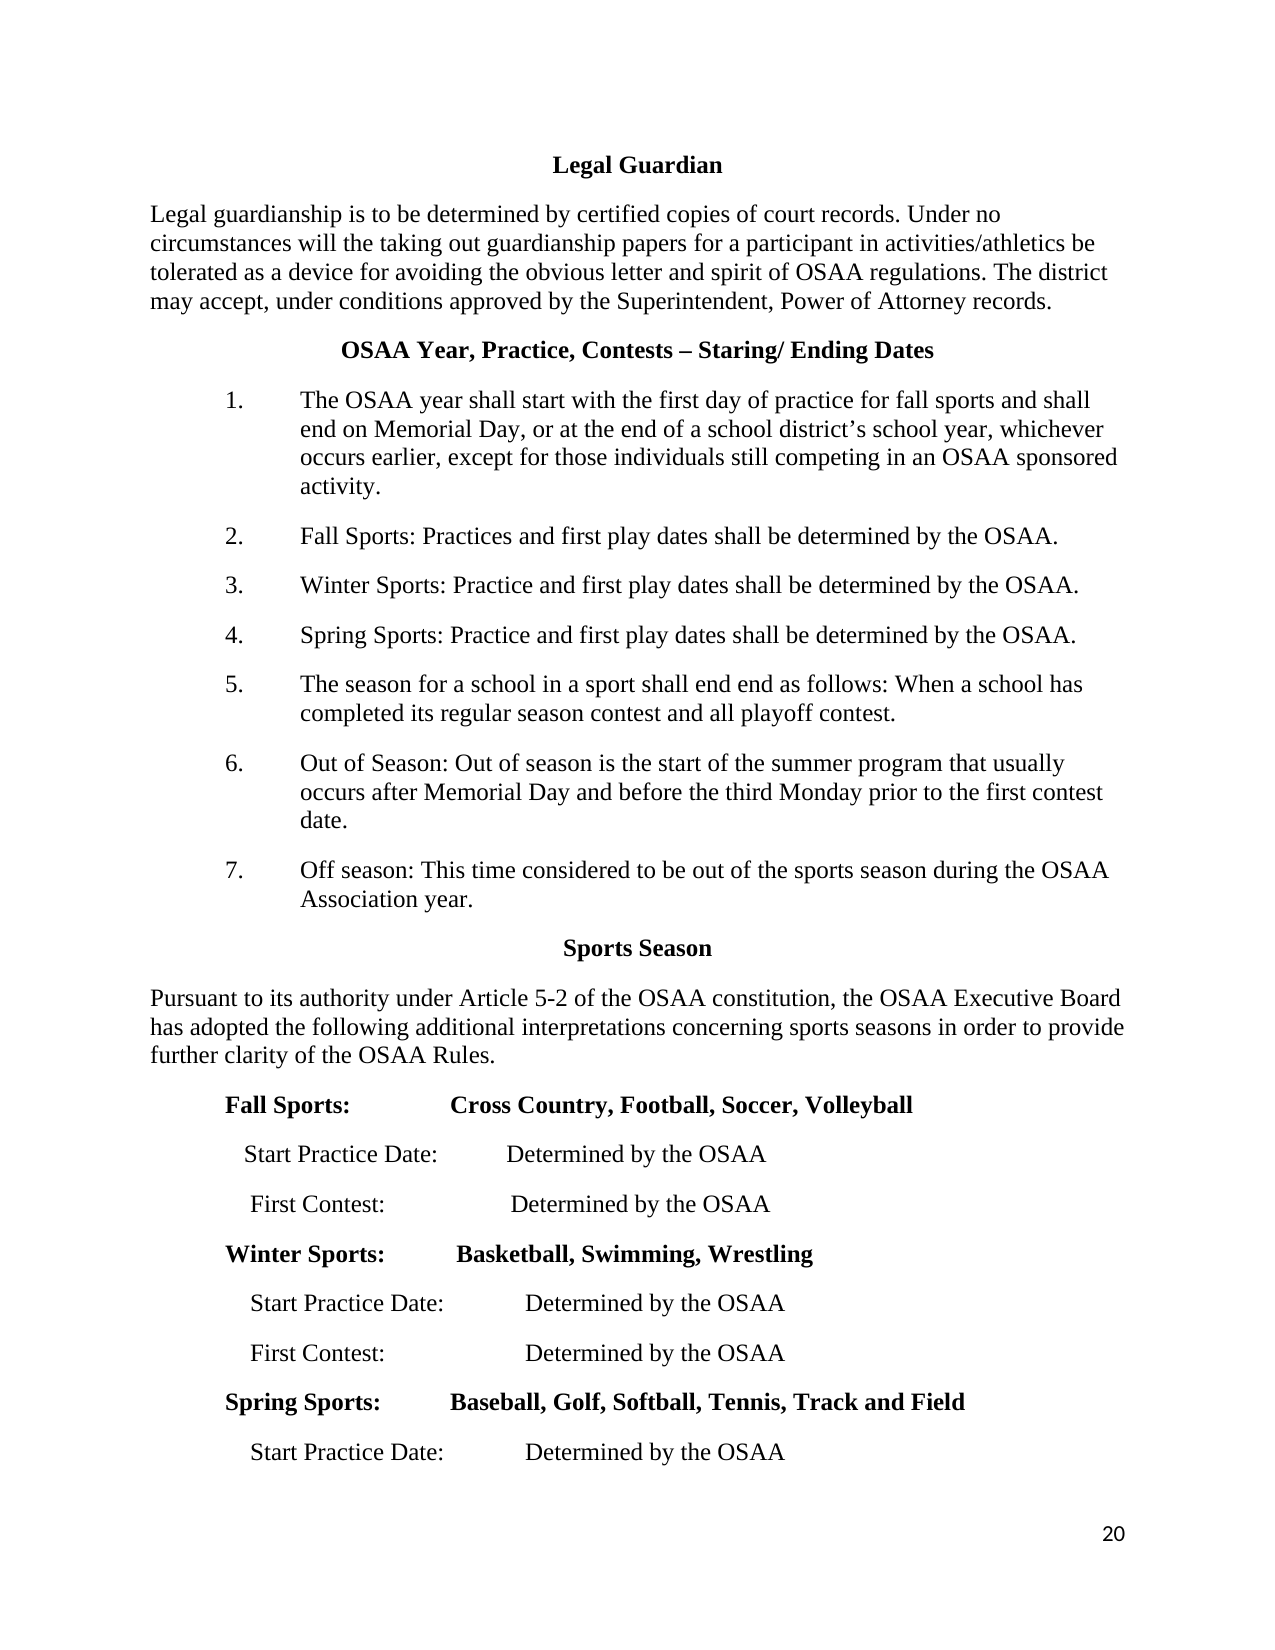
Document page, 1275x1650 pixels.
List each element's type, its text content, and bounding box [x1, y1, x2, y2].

text 1. The OSAA year shall start with the first day of practice for fall sports and shall end on Memorial Day, or at the end of a school district’s school year, whichever occurs earlier, except for those individuals still competing in an OSAA sponsored activity. [225, 385, 1125, 500]
text Legal guardianship is to be determined by certified copies of court records. Under no circumstances will the taking out guardianship papers for a participant in activities/athletics be tolerated as a device for avoiding the obvious letter and spirit of OSAA regulations. The district may accept, under conditions approved by the Superintendent, Power of Attorney records. [150, 199, 1125, 314]
text Legal Guardian [150, 150, 1125, 179]
text 5. The season for a school in a sport shall end end as follows: When a school has completed its regular season contest and all playoff contest. [225, 669, 1125, 727]
text First Contest: Determined by the OSAA [150, 1338, 1125, 1367]
text Start Practice Date: Determined by the OSAA [150, 1288, 1125, 1317]
text 4. Spring Sports: Practice and first play dates shall be determined by the OSAA. [225, 620, 1125, 649]
text First Contest: Determined by the OSAA [150, 1189, 1125, 1218]
text Fall Sports: Cross Country, Football, Soccer, Volleyball [150, 1090, 1125, 1119]
text 6. Out of Season: Out of season is the start of the summer program that usually occurs after Memorial Day and before the third Monday prior to the first contest date. [225, 748, 1125, 834]
text Winter Sports: Basketball, Swimming, Wrestling [150, 1239, 1125, 1267]
text Pursuant to its authority under Article 5-2 of the OSAA constitution, the OSAA Executive Board has adopted the following additional interpretations concerning sports seasons in order to provide further clarity of the OSAA Rules. [150, 983, 1125, 1069]
text Start Practice Date: Determined by the OSAA [150, 1139, 1125, 1168]
text 7. Off season: This time considered to be out of the sports season during the OSAA Association year. [225, 855, 1125, 912]
text Start Practice Date: Determined by the OSAA [150, 1437, 1125, 1466]
text OSAA Year, Practice, Contests – Staring/ Ending Dates [150, 335, 1125, 364]
text Sports Season [150, 933, 1125, 962]
text 2. Fall Sports: Practices and first play dates shall be determined by the OSAA. [225, 521, 1125, 549]
text 3. Winter Sports: Practice and first play dates shall be determined by the OSAA. [225, 570, 1125, 599]
text Spring Sports: Baseball, Golf, Softball, Tennis, Track and Field [150, 1387, 1125, 1416]
